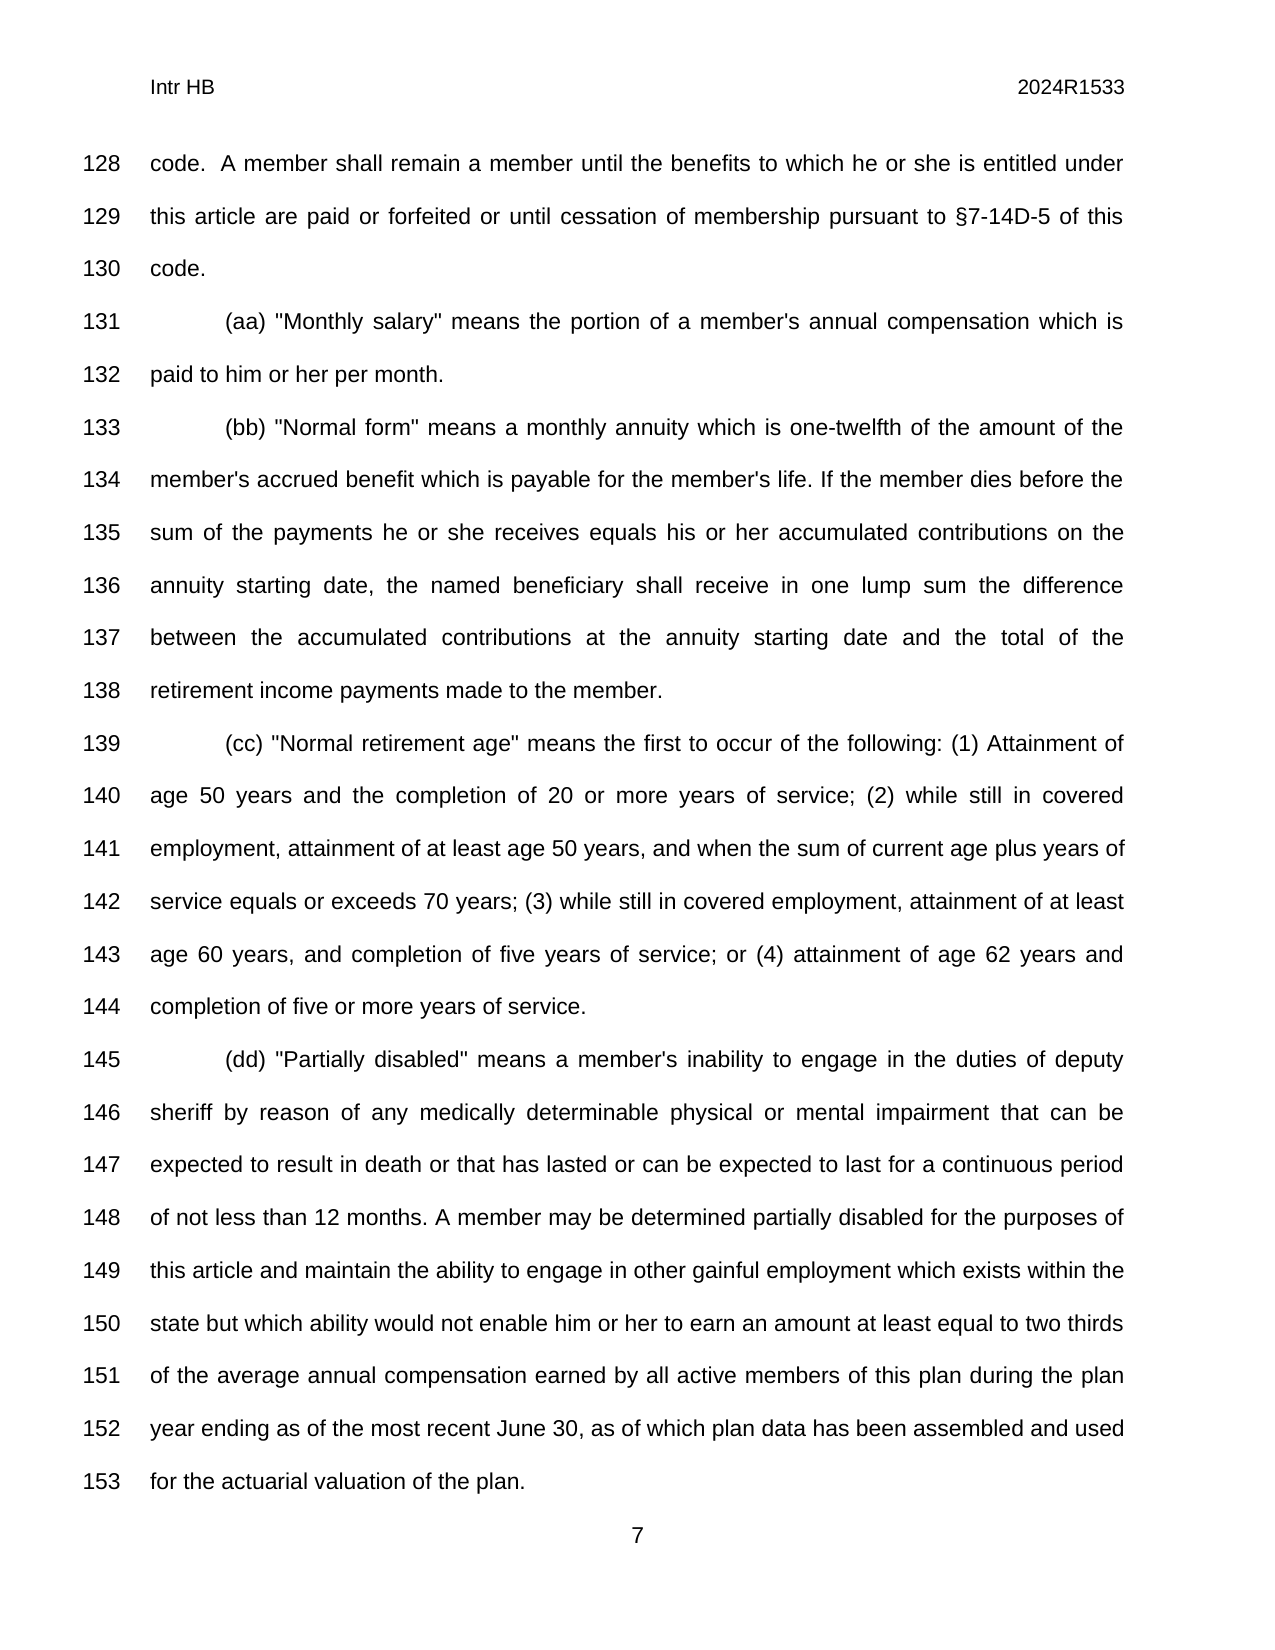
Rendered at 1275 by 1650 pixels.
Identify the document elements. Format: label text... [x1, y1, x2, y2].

text (cc) "Normal retirement age" means the first to occur of the following: (1) Attainment of age 50 years and the completion of 20 or more years of service; (2) while still in covered employment, attainment of at least age 50 years, and when the sum of current age plus years of service equals or exceeds 70 years; (3) while still in covered employment, attainment of at least age 60 years, and completion of five years of service; or (4) attainment of age 62 years and completion of five or more years of service. [150, 730, 1125, 1020]
text (aa) "Monthly salary" means the portion of a member's annual compensation which is paid to him or her per month. [150, 308, 1125, 387]
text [150, 150, 1125, 282]
text (dd) "Partially disabled" means a member's inability to engage in the duties of deputy sheriff by reason of any medically determinable physical or mental impairment that can be expected to result in death or that has lasted or can be expected to last for a continuous period of not less than 12 months. A member may be determined partially disabled for the purposes of this article and maintain the ability to engage in other gainful employment which exists within the state but which ability would not enable him or her to earn an amount at least equal to two thirds of the average annual compensation earned by all active members of this plan during the plan year ending as of the most recent June 30, as of which plan data has been assembled and used for the actuarial valuation of the plan. [150, 1046, 1125, 1494]
text (bb) "Normal form" means a monthly annuity which is one-twelfth of the amount of the member's accrued benefit which is payable for the member's life. If the member dies before the sum of the payments he or she receives equals his or her accumulated contributions on the annuity starting date, the named beneficiary shall receive in one lump sum the difference between the accumulated contributions at the annuity starting date and the total of the retirement income payments made to the member. [150, 413, 1125, 703]
